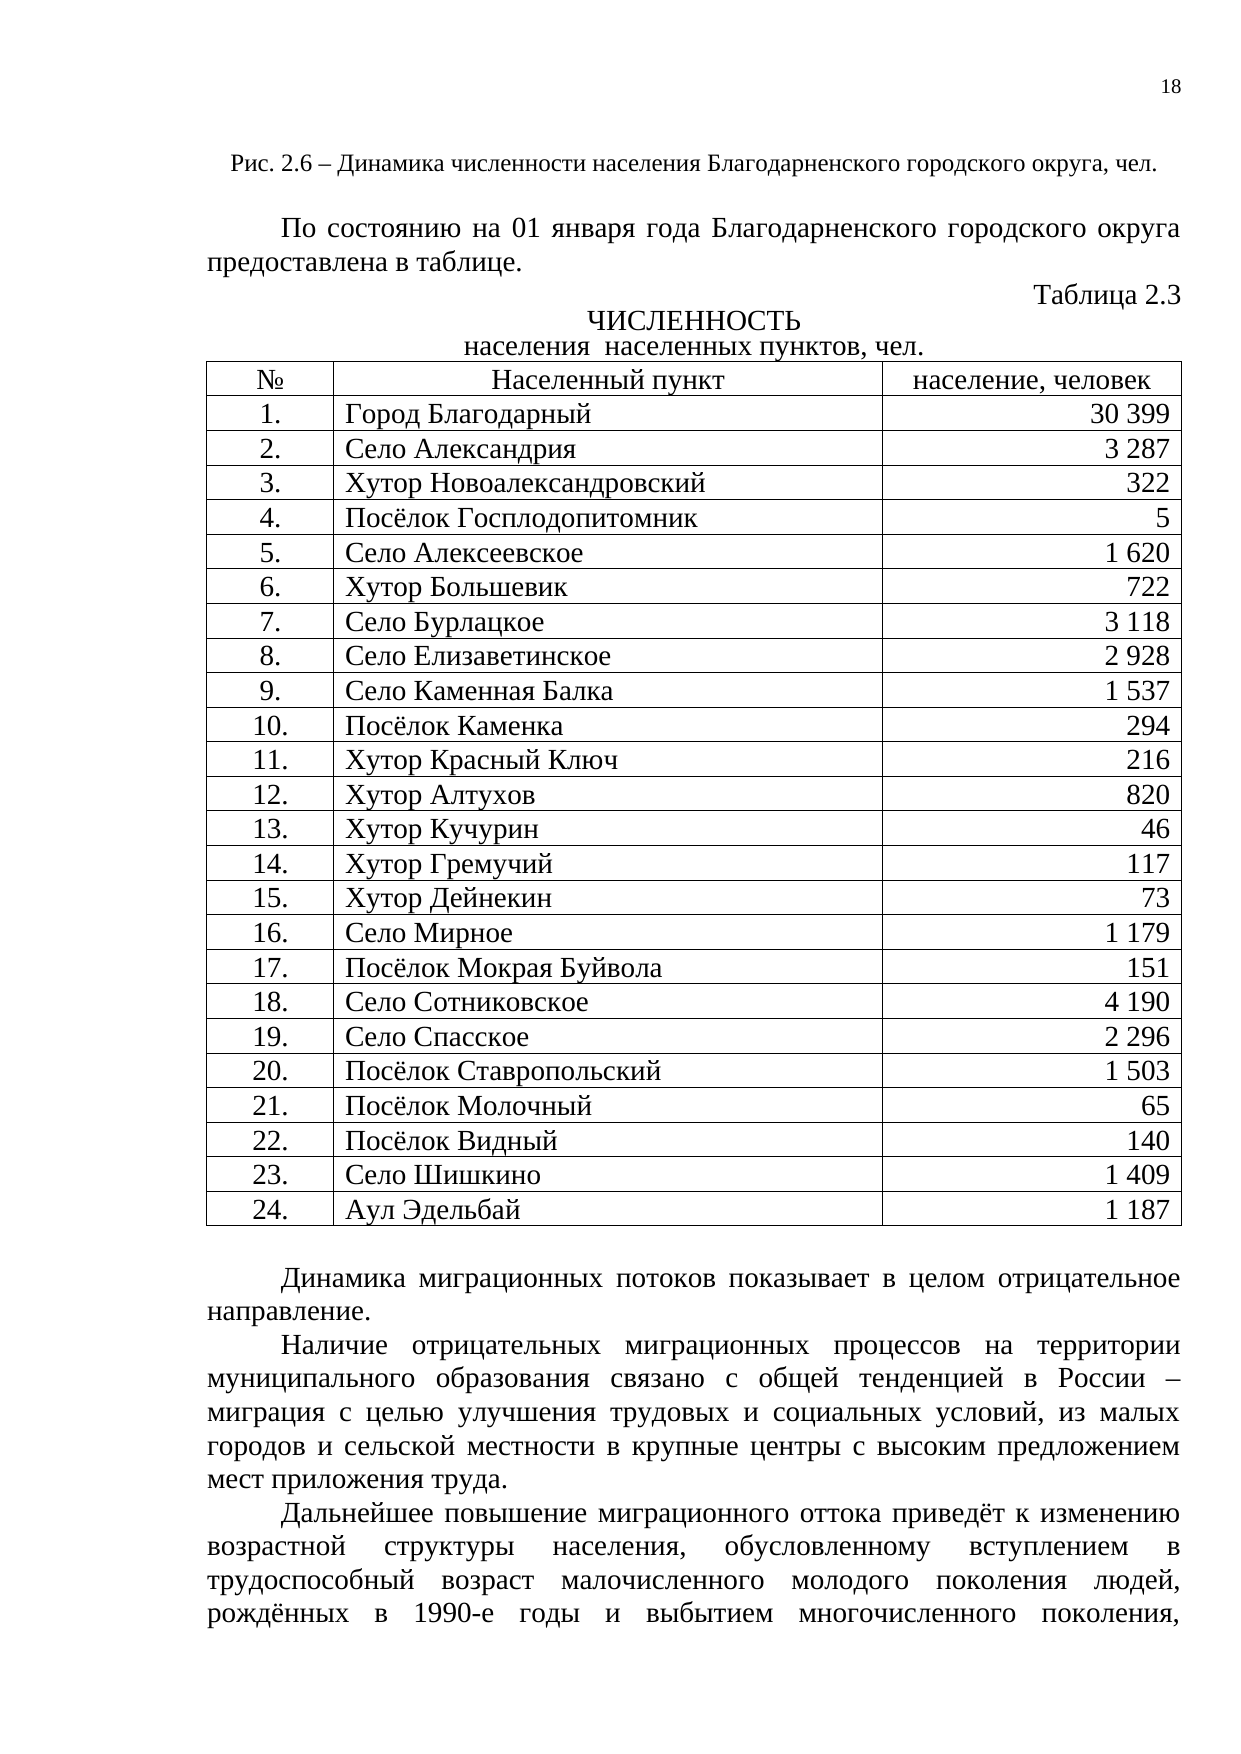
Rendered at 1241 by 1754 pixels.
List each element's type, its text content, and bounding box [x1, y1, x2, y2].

table_cell 8. [207, 639, 333, 672]
text Рис. 2.6 – Динамика численности населения Благодарненского городского округа, чел. [207, 148, 1181, 177]
table_cell Посёлок Видный [334, 1123, 882, 1156]
table_cell 22. [207, 1123, 333, 1156]
table_cell Село Александрия [334, 431, 882, 464]
table_cell 4 190 [883, 984, 1181, 1018]
table_cell Аул Эдельбай [334, 1192, 882, 1225]
table_cell Хутор Новоалександровский [334, 466, 882, 499]
table_cell Хутор Алтухов [334, 777, 882, 810]
table_cell 2. [207, 431, 333, 464]
table_cell 820 [883, 777, 1181, 810]
table_cell 151 [883, 950, 1181, 983]
table_cell 11. [207, 742, 333, 776]
table_header Населенный пункт [334, 362, 882, 395]
table_cell 21. [207, 1088, 333, 1122]
table_cell 216 [883, 742, 1181, 776]
table_cell Хутор Большевик [334, 569, 882, 603]
table_cell Село Сотниковское [334, 984, 882, 1018]
text Динамика миграционных потоков показывает в целом отрицательное направление. [207, 1260, 1181, 1327]
text ЧИСЛЕННОСТЬ [207, 311, 1181, 336]
table_cell 9. [207, 673, 333, 707]
table_cell Село Алексеевское [334, 535, 882, 568]
table_cell 2 296 [883, 1019, 1181, 1052]
text населения населенных пунктов, чел. [207, 336, 1181, 361]
table_cell 117 [883, 846, 1181, 879]
table_cell 23. [207, 1157, 333, 1191]
table_cell 12. [207, 777, 333, 810]
table_cell Село Каменная Балка [334, 673, 882, 707]
table_cell 20. [207, 1054, 333, 1087]
table_cell 24. [207, 1192, 333, 1225]
table_header население, человек [883, 362, 1181, 395]
text Таблица 2.3 [207, 277, 1181, 311]
table_cell 17. [207, 950, 333, 983]
table_cell 4. [207, 500, 333, 534]
table_cell 65 [883, 1088, 1181, 1122]
table_cell 13. [207, 811, 333, 845]
table_cell Посёлок Мокрая Буйвола [334, 950, 882, 983]
table_cell 46 [883, 811, 1181, 845]
table_cell Город Благодарный [334, 396, 882, 430]
table_cell 1. [207, 396, 333, 430]
table_cell Село Бурлацкое [334, 604, 882, 637]
table_cell 6. [207, 569, 333, 603]
table_cell 1 537 [883, 673, 1181, 707]
table_cell 140 [883, 1123, 1181, 1156]
table_cell 7. [207, 604, 333, 637]
table_cell 5 [883, 500, 1181, 534]
table_cell 3. [207, 466, 333, 499]
table_cell Село Елизаветинское [334, 639, 882, 672]
table_cell 1 620 [883, 535, 1181, 568]
table_cell 3 287 [883, 431, 1181, 464]
table_cell Хутор Гремучий [334, 846, 882, 879]
table_cell Посёлок Госплодопитомник [334, 500, 882, 534]
table_cell Село Шишкино [334, 1157, 882, 1191]
table_cell 1 187 [883, 1192, 1181, 1225]
table_header № [207, 362, 333, 395]
text По состоянию на 01 января года Благодарненского городского округа предоставлена в таблице. [207, 210, 1181, 277]
table_cell 722 [883, 569, 1181, 603]
table_cell Село Спасское [334, 1019, 882, 1052]
table_cell 1 503 [883, 1054, 1181, 1087]
table_cell 16. [207, 915, 333, 949]
table_cell 14. [207, 846, 333, 879]
table_cell 30 399 [883, 396, 1181, 430]
table_cell 322 [883, 466, 1181, 499]
table_cell 18. [207, 984, 333, 1018]
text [207, 1495, 1181, 1629]
table_cell 15. [207, 881, 333, 914]
table_cell Село Мирное [334, 915, 882, 949]
table_cell 73 [883, 881, 1181, 914]
table_cell 5. [207, 535, 333, 568]
text Наличие отрицательных миграционных процессов на территории муниципального образования связано с общей тенденцией в России – миграция с целью улучшения трудовых и социальных условий, из малых городов и сельской местности в крупные центры с высоким предложением мест приложения труда. [207, 1327, 1181, 1495]
table_cell Хутор Красный Ключ [334, 742, 882, 776]
table_cell Хутор Дейнекин [334, 881, 882, 914]
table_cell Хутор Кучурин [334, 811, 882, 845]
table_cell 19. [207, 1019, 333, 1052]
table_cell Посёлок Ставропольский [334, 1054, 882, 1087]
table_cell Посёлок Каменка [334, 708, 882, 741]
table_cell 2 928 [883, 639, 1181, 672]
table_cell 1 409 [883, 1157, 1181, 1191]
table_cell Посёлок Молочный [334, 1088, 882, 1122]
table_cell 294 [883, 708, 1181, 741]
table_cell 10. [207, 708, 333, 741]
table_cell 3 118 [883, 604, 1181, 637]
table_cell 1 179 [883, 915, 1181, 949]
